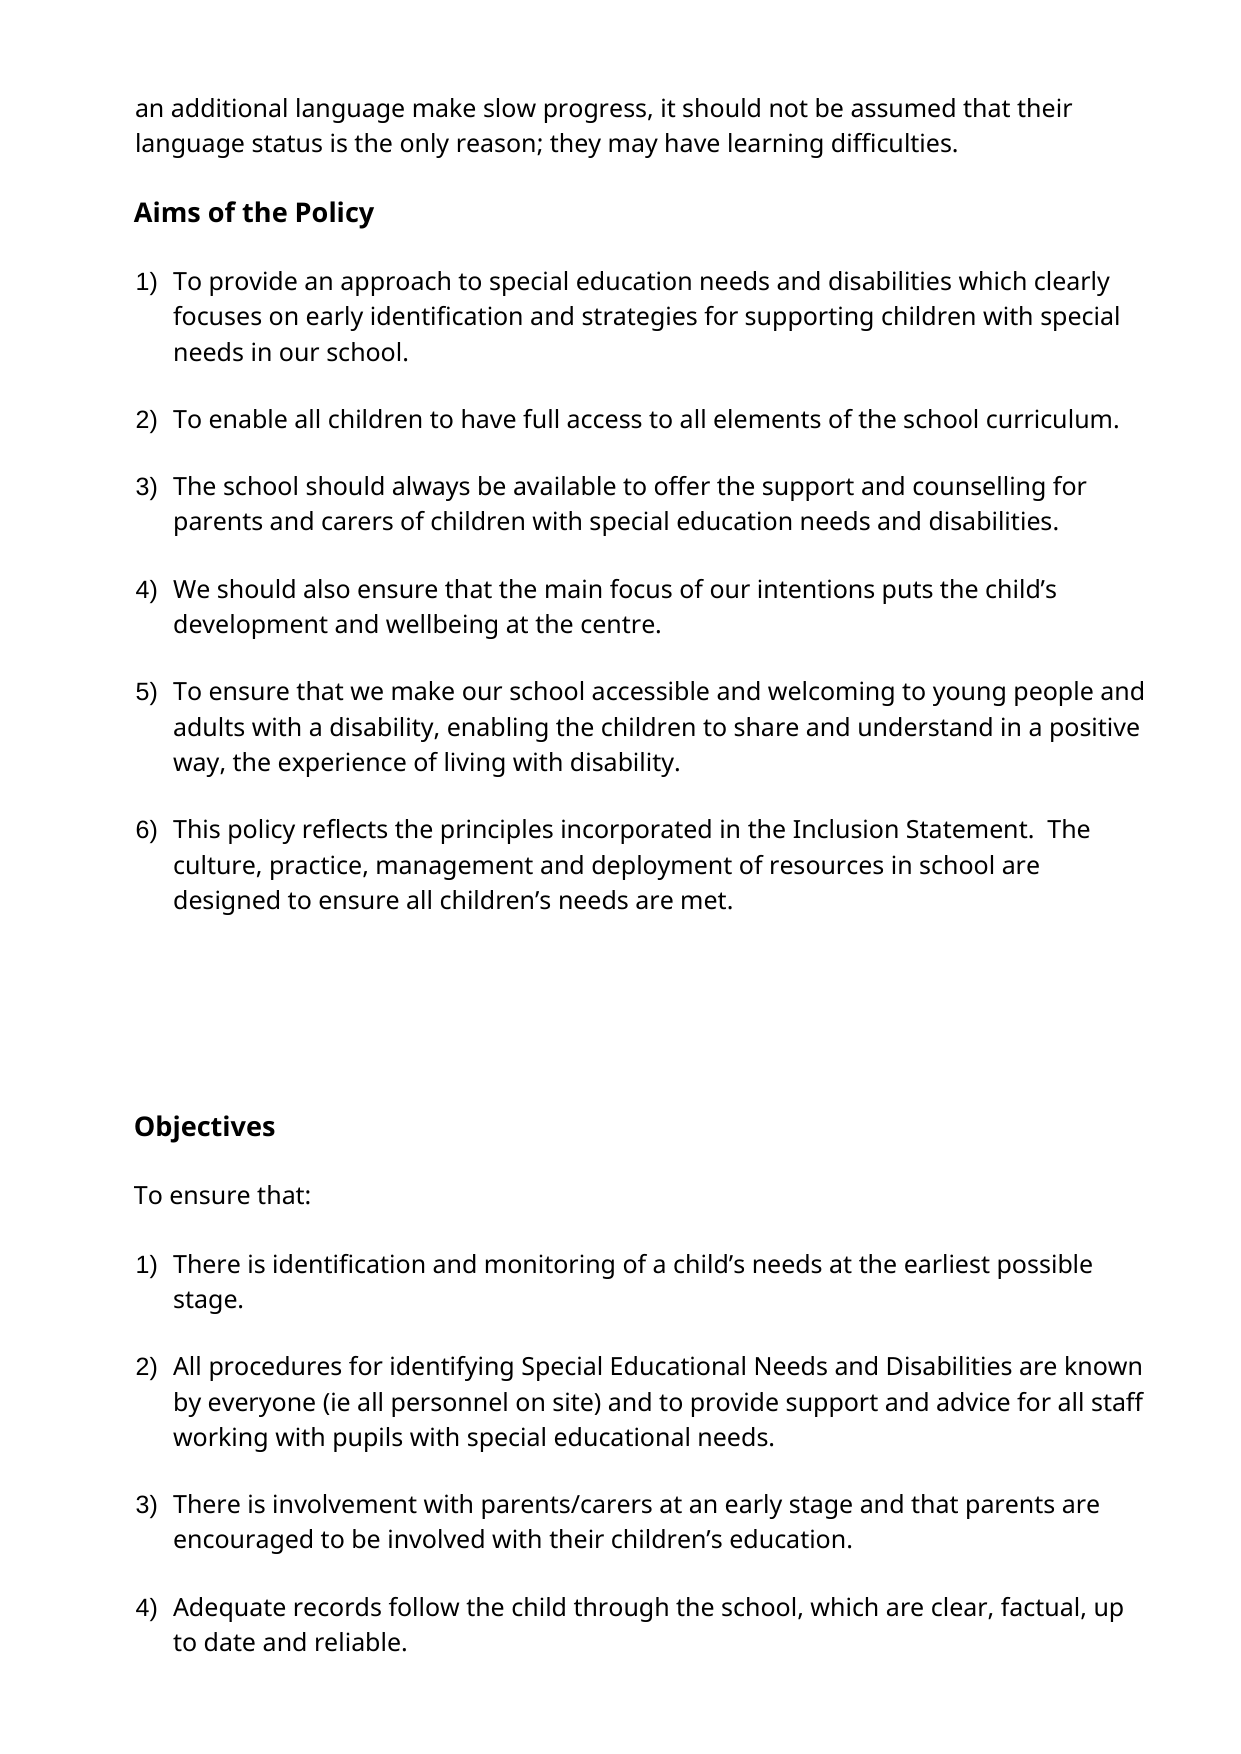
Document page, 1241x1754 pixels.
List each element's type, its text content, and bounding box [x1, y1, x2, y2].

list To provide an approach to special education needs and disabilities which clearly focuses on early identification and strategies for supporting children with special needs in our school. [135, 263, 1151, 368]
list Adequate records follow the child through the school, which are clear, factual, up to date and reliable. [135, 1589, 1151, 1659]
list All procedures for identifying Special Educational Needs and Disabilities are known by everyone (ie all personnel on site) and to provide support and advice for all staff working with pupils with special educational needs. [135, 1349, 1151, 1454]
list To ensure that we make our school accessible and welcoming to young people and adults with a disability, enabling the children to share and understand in a positive way, the experience of living with disability. [135, 674, 1151, 779]
subtitle Aims of the Policy [134, 193, 1152, 230]
list There is identification and monitoring of a child’s needs at the earliest possible stage. [135, 1247, 1151, 1316]
list To enable all children to have full access to all elements of the school curriculum. [135, 401, 1151, 435]
subtitle Objectives [134, 1107, 1152, 1144]
list The school should always be available to offer the support and counselling for parents and carers of children with special education needs and disabilities. [135, 468, 1151, 538]
list We should also ensure that the main focus of our intentions puts the child’s development and wellbeing at the centre. [135, 572, 1151, 641]
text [134, 91, 1151, 160]
text To ensure that: [134, 1178, 1151, 1212]
list This policy reflects the principles incorporated in the Inclusion Statement. The culture, practice, management and deployment of resources in school are designed to ensure all children’s needs are met. [135, 812, 1151, 917]
list There is involvement with parents/carers at an early stage and that parents are encouraged to be involved with their children’s education. [135, 1487, 1151, 1556]
